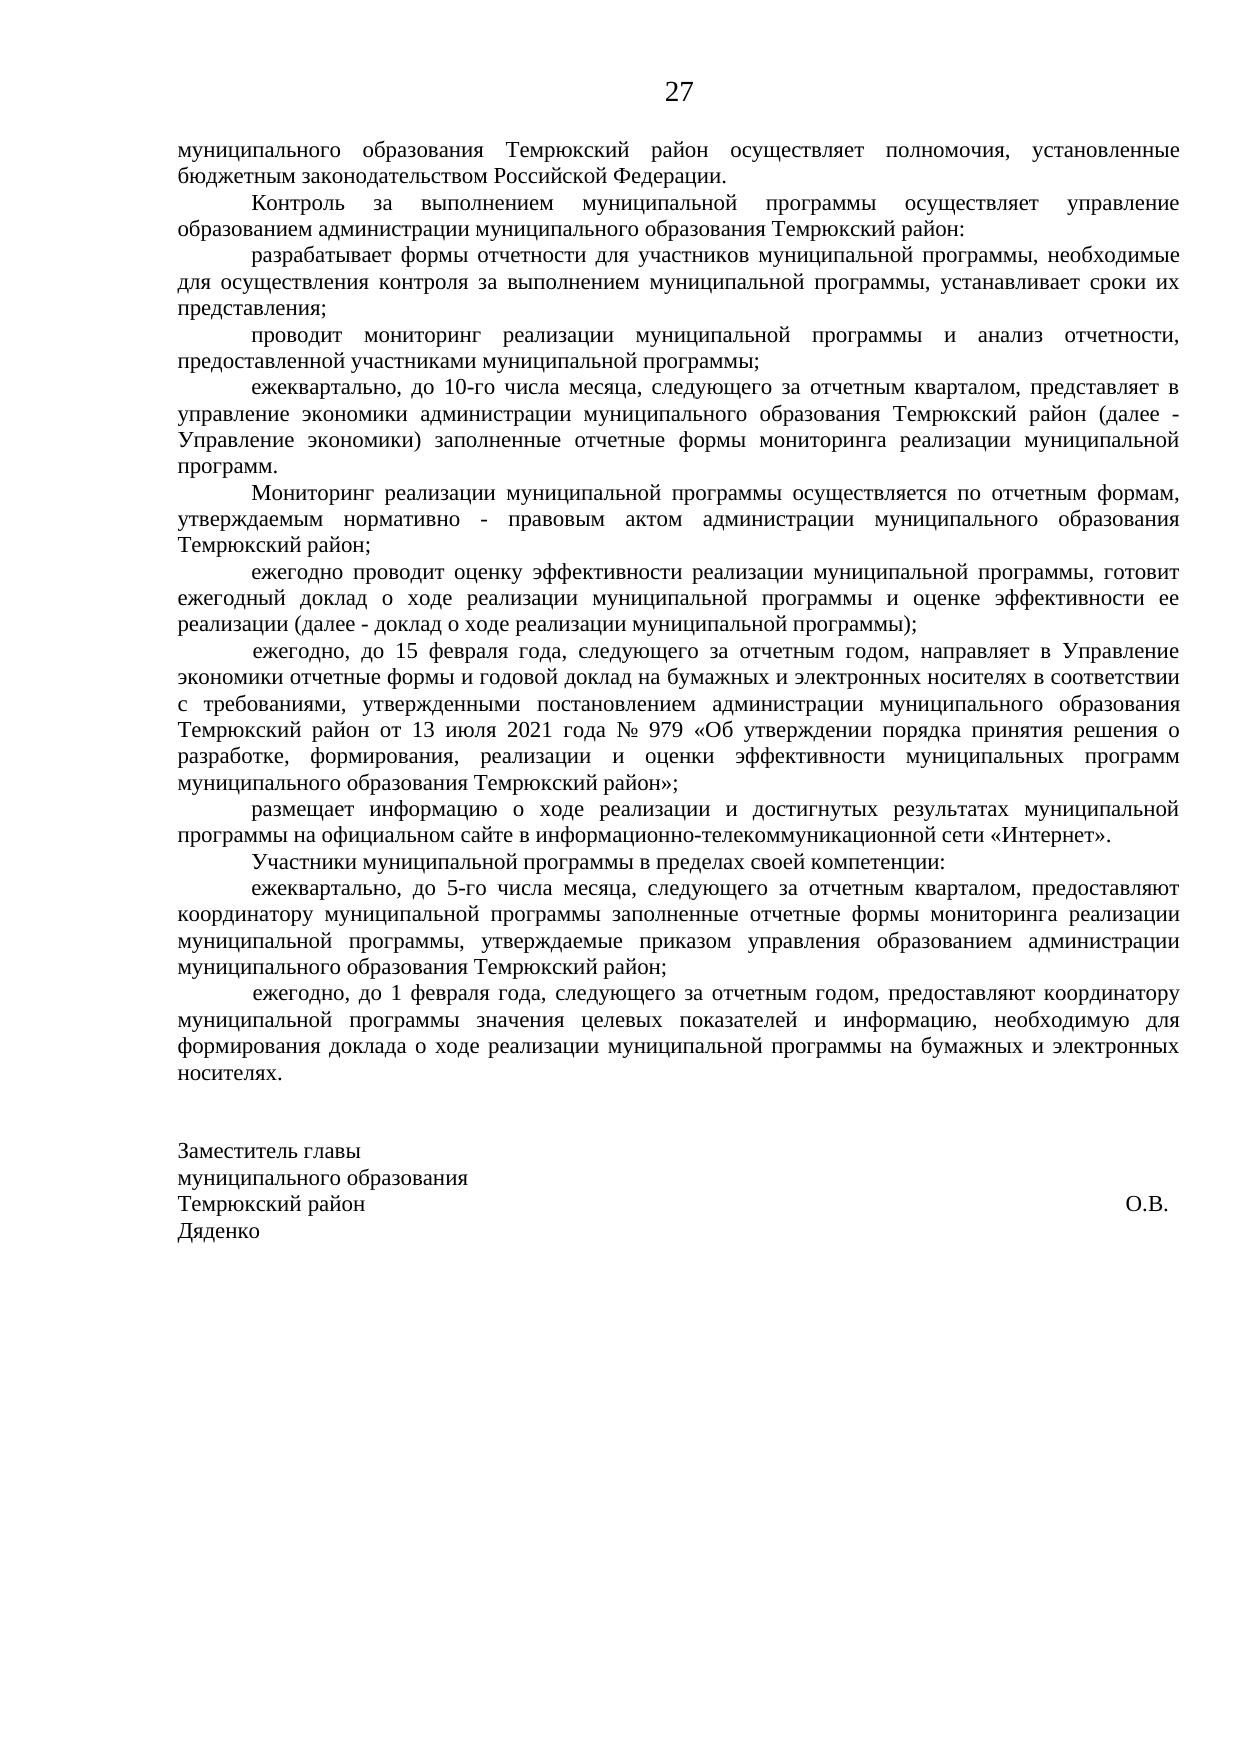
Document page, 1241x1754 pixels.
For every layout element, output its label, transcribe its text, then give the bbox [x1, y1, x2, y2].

text ежеквартально, до 10-го числа месяца, следующего за отчетным кварталом, представляет в управление экономики администрации муниципального образования Темрюкский район (далее - Управление экономики) заполненные отчетные формы мониторинга реализации муниципальной программ. [177, 373, 1181, 479]
text муниципального образования [177, 1164, 1181, 1190]
text ежеквартально, до 5-го числа месяца, следующего за отчетным кварталом, предоставляют координатору муниципальной программы заполненные отчетные формы мониторинга реализации муниципальной программы, утверждаемые приказом управления образованием администрации муниципального образования Темрюкский район; [177, 874, 1181, 979]
text ежегодно, до 1 февраля года, следующего за отчетным годом, предоставляют координатору муниципальной программы значения целевых показателей и информацию, необходимую для формирования доклада о ходе реализации муниципальной программы на бумажных и электронных носителях. [177, 979, 1181, 1085]
text ежегодно проводит оценку эффективности реализации муниципальной программы, готовит ежегодный доклад о ходе реализации муниципальной программы и оценке эффективности ее реализации (далее - доклад о ходе реализации муниципальной программы); [177, 558, 1181, 637]
text проводит мониторинг реализации муниципальной программы и анализ отчетности, предоставленной участниками муниципальной программы; [177, 321, 1181, 373]
text размещает информацию о ходе реализации и достигнутых результатах муниципальной программы на официальном сайте в информационно-телекоммуникационной сети «Интернет». [177, 795, 1181, 848]
text разрабатывает формы отчетности для участников муниципальной программы, необходимые для осуществления контроля за выполнением муниципальной программы, устанавливает сроки их представления; [177, 242, 1181, 321]
text ежегодно, до 15 февраля года, следующего за отчетным годом, направляет в Управление экономики отчетные формы и годовой доклад на бумажных и электронных носителях в соответствии с требованиями, утвержденными постановлением администрации муниципального образования Темрюкский район от 13 июля 2021 года № 979 «Об утверждении порядка принятия решения о разработке, формирования, реализации и оценки эффективности муниципальных программ муниципального образования Темрюкский район»; [177, 637, 1181, 795]
text Заместитель главы [177, 1138, 1181, 1164]
text Темрюкский район О.В. Дяденко [177, 1190, 1181, 1243]
text Участники муниципальной программы в пределах своей компетенции: [177, 848, 1181, 874]
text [177, 136, 1181, 189]
text Контроль за выполнением муниципальной программы осуществляет управление образованием администрации муниципального образования Темрюкский район: [177, 189, 1181, 242]
text Мониторинг реализации муниципальной программы осуществляется по отчетным формам, утверждаемым нормативно - правовым актом администрации муниципального образования Темрюкский район; [177, 479, 1181, 558]
